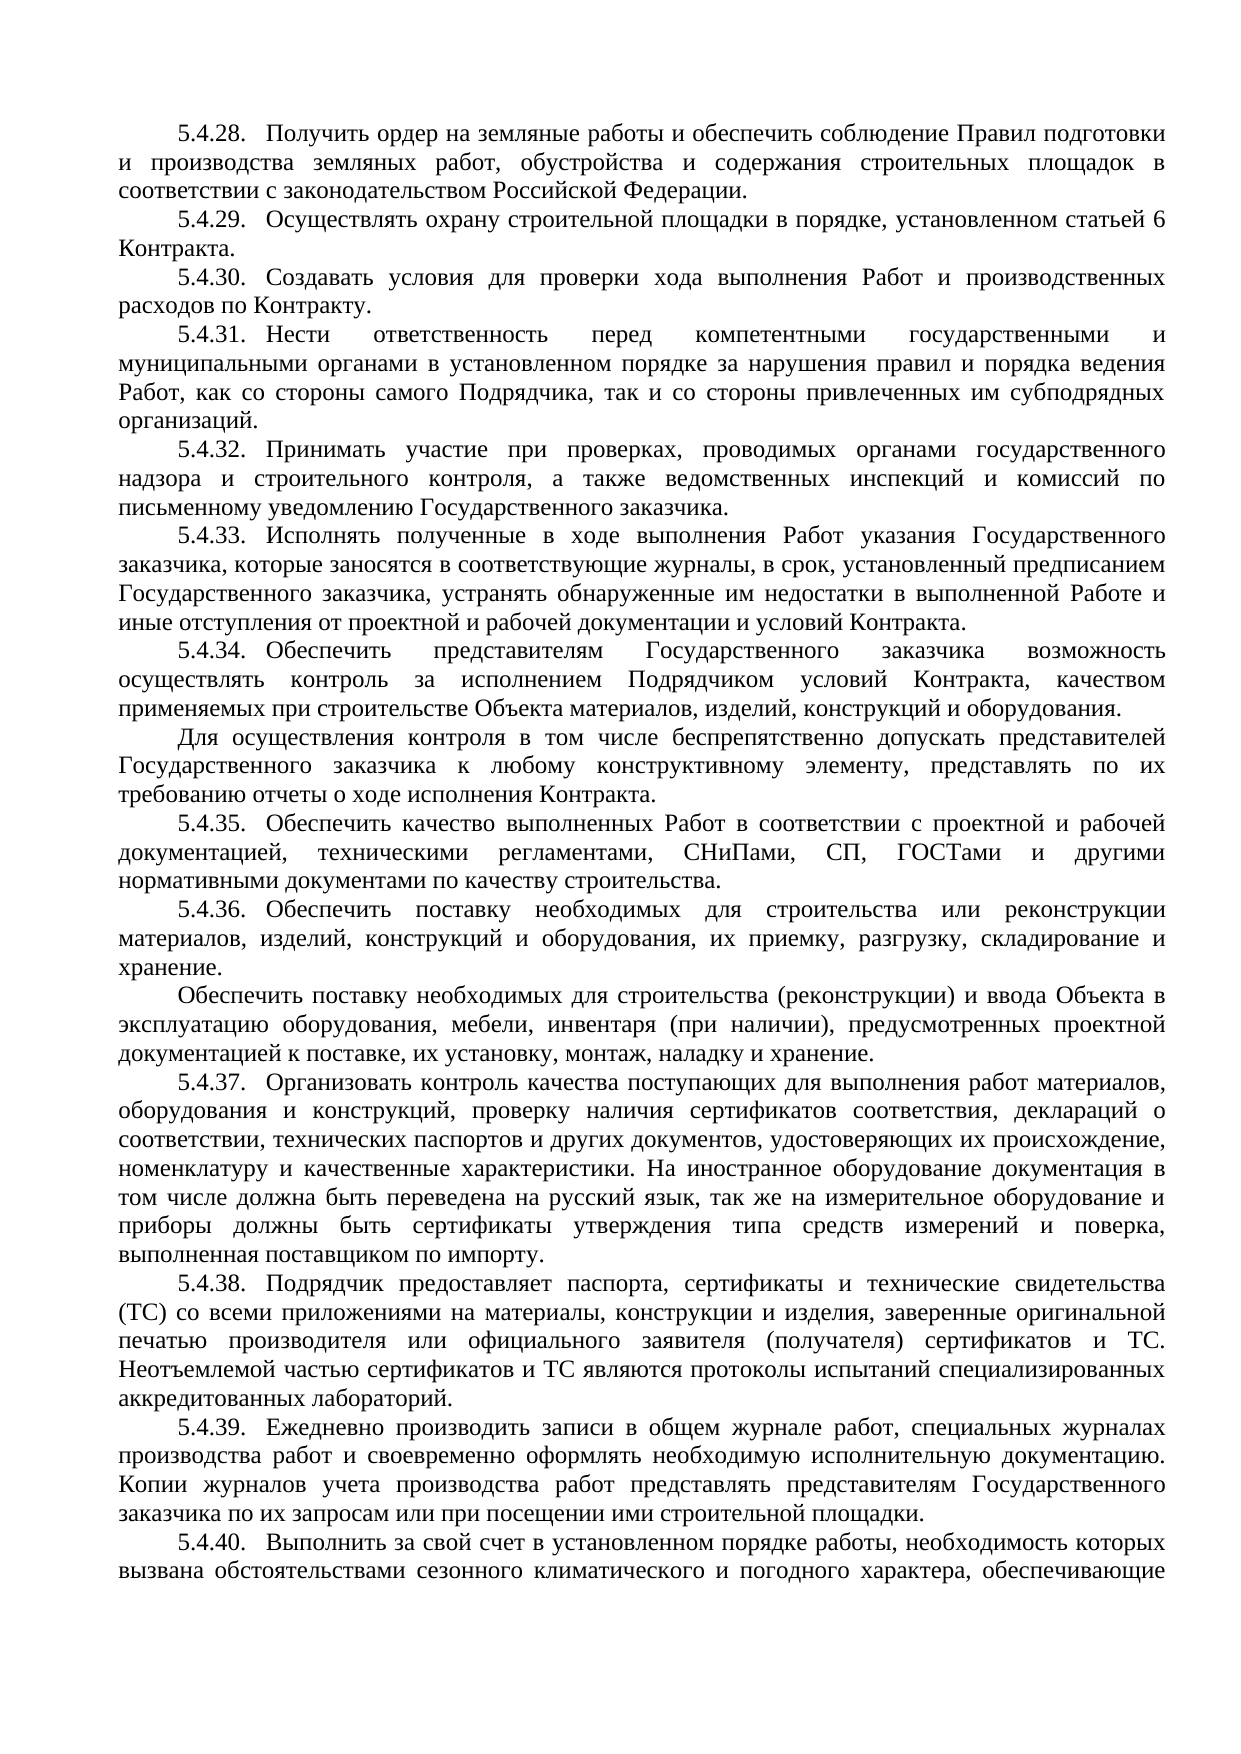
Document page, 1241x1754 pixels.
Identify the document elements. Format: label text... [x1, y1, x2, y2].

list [118, 1527, 1167, 1584]
list Ежедневно производить записи в общем журнале работ, специальных журналах производства работ и своевременно оформлять необходимую исполнительную документацию. Копии журналов учета производства работ представлять представителям Государственного заказчика по их запросам или при посещении ими строительной площадки. [118, 1412, 1167, 1527]
list Принимать участие при проверках, проводимых органами государственного надзора и строительного контроля, а также ведомственных инспекций и комиссий по письменному уведомлению Государственного заказчика. [118, 434, 1167, 521]
list Обеспечить поставку необходимых для строительства (реконструкции) и ввода Объекта в эксплуатацию оборудования, мебели, инвентаря (при наличии), предусмотренных проектной документацией к поставке, их установку, монтаж, наладку и хранение. [118, 981, 1167, 1067]
list Обеспечить качество выполненных Работ в соответствии с проектной и рабочей документацией, техническими регламентами, СНиПами, СП, ГОСТами и другими нормативными документами по качеству строительства. [118, 808, 1167, 894]
list Создавать условия для проверки хода выполнения Работ и производственных расходов по Контракту. [118, 262, 1167, 319]
list Подрядчик предоставляет паспорта, сертификаты и технические свидетельства (ТС) со всеми приложениями на материалы, конструкции и изделия, заверенные оригинальной печатью производителя или официального заявителя (получателя) сертификатов и ТС. Неотъемлемой частью сертификатов и ТС являются протоколы испытаний специализированных аккредитованных лабораторий. [118, 1268, 1167, 1412]
list Организовать контроль качества поступающих для выполнения работ материалов, оборудования и конструкций, проверку наличия сертификатов соответствия, деклараций о соответствии, технических паспортов и других документов, удостоверяющих их происхождение, номенклатуру и качественные характеристики. На иностранное оборудование документация в том числе должна быть переведена на русский язык, так же на измерительное оборудование и приборы должны быть сертификаты утверждения типа средств измерений и поверка, выполненная поставщиком по импорту. [118, 1067, 1167, 1268]
list Получить ордер на земляные работы и обеспечить соблюдение Правил подготовки и производства земляных работ, обустройства и содержания строительных площадок в соответствии с законодательством Российской Федерации. [118, 118, 1167, 204]
list Нести ответственность перед компетентными государственными и муниципальными органами в установленном порядке за нарушения правил и порядка ведения Работ, как со стороны самого Подрядчика, так и со стороны привлеченных им субподрядных организаций. [118, 319, 1167, 434]
list Обеспечить представителям Государственного заказчика возможность осуществлять контроль за исполнением Подрядчиком условий Контракта, качеством применяемых при строительстве Объекта материалов, изделий, конструкций и оборудования. [118, 636, 1167, 722]
list Исполнять полученные в ходе выполнения Работ указания Государственного заказчика, которые заносятся в соответствующие журналы, в срок, установленный предписанием Государственного заказчика, устранять обнаруженные им недостатки в выполненной Работе и иные отступления от проектной и рабочей документации и условий Контракта. [118, 521, 1167, 636]
list Обеспечить поставку необходимых для строительства или реконструкции материалов, изделий, конструкций и оборудования, их приемку, разгрузку, складирование и хранение. [118, 894, 1167, 981]
list Осуществлять охрану строительной площадки в порядке, установленном статьей 6 Контракта. [118, 204, 1167, 262]
text Для осуществления контроля в том числе беспрепятственно допускать представителей Государственного заказчика к любому конструктивному элементу, представлять по их требованию отчеты о ходе исполнения Контракта. [118, 722, 1167, 808]
